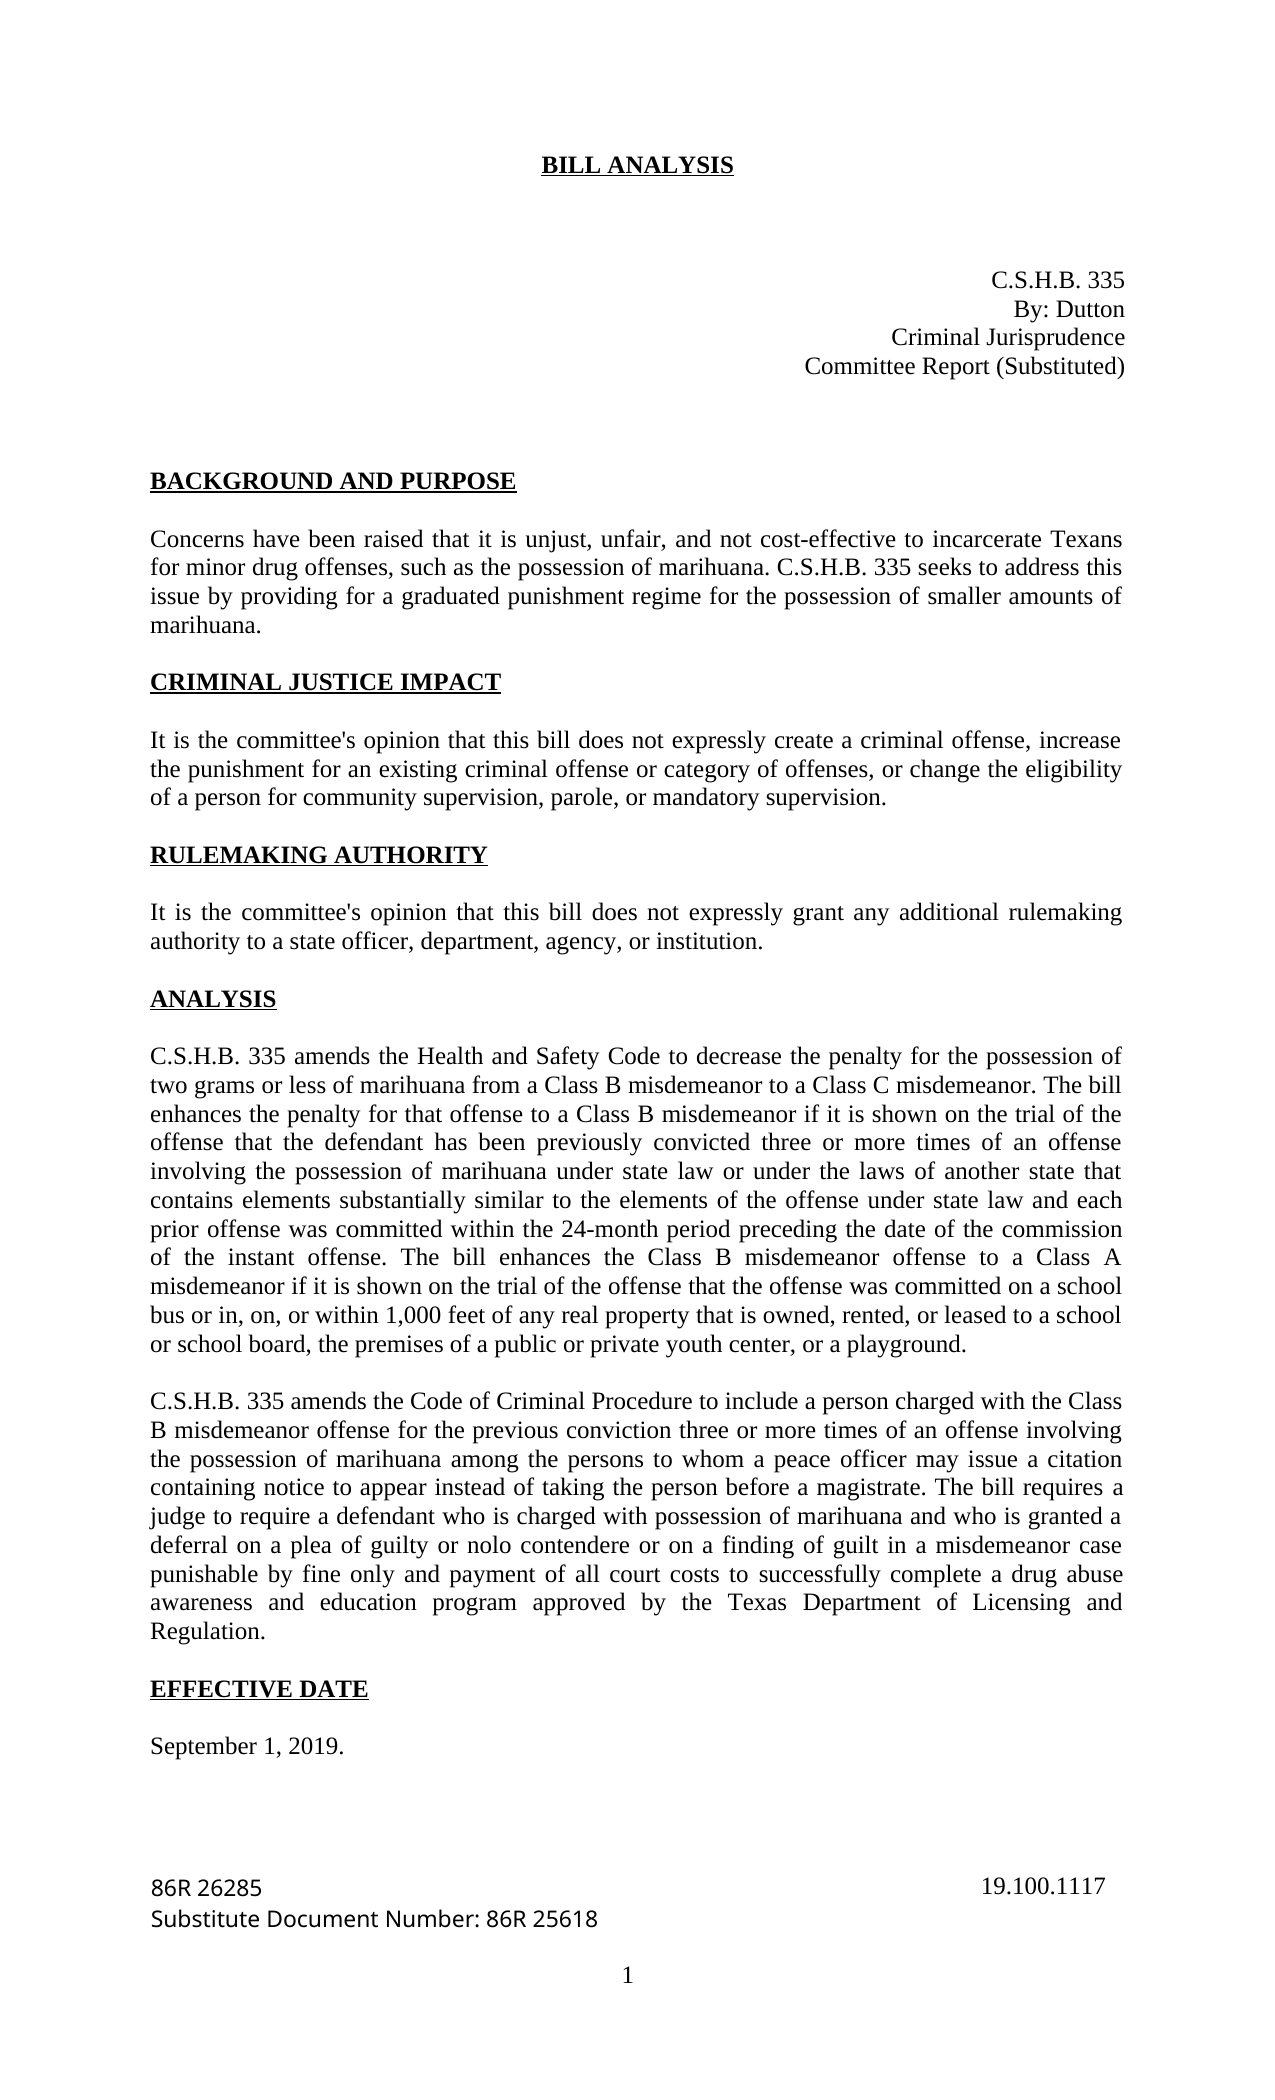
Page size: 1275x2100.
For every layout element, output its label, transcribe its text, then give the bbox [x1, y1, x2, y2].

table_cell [138, 1674, 1136, 1760]
table_cell CRIMINAL JUSTICE IMPACT It is the committee's opinion that this bill does not expressly create a criminal offense, increase the punishment for an existing criminal offense or category of offenses, or change the eligibility of a person for community supervision, parole, or mandatory supervision. [138, 668, 1136, 840]
table_cell RULEMAKING AUTHORITY It is the committee's opinion that this bill does not expressly grant any additional rulemaking authority to a state officer, department, agency, or institution. [138, 840, 1136, 984]
table_cell Criminal Jurisprudence [139, 323, 1136, 351]
table_header BACKGROUND AND PURPOSE Concerns have been raised that it is unjust, unfair, and not cost-effective to incarcerate Texans for minor drug offenses, such as the possession of marihuana. C.S.H.B. 335 seeks to address this issue by providing for a graduated punishment regime for the possession of smaller amounts of marihuana. [138, 466, 1136, 667]
table_header BILL ANALYSIS [139, 150, 1136, 179]
table_cell ANALYSIS C.S.H.B. 335 amends the Health and Safety Code to decrease the penalty for the possession of two grams or less of marihuana from a Class B misdemeanor to a Class C misdemeanor. The bill enhances the penalty for that offense to a Class B misdemeanor if it is shown on the trial of the offense that the defendant has been previously convicted three or more times of an offense involving the possession of marihuana under state law or under the laws of another state that contains elements substantially similar to the elements of the offense under state law and each prior offense was committed within the 24-month period preceding the date of the commission of the instant offense. The bill enhances the Class B misdemeanor offense to a Class A misdemeanor if it is shown on the trial of the offense that the offense was committed on a school bus or in, on, or within 1,000 feet of any real property that is owned, rented, or leased to a school or school board, the premises of a public or private youth center, or a playground. C.S.H.B. 335 amends the Code of Criminal Procedure to include a person charged with the Class B misdemeanor offense for the previous conviction three or more times of an offense involving the possession of marihuana among the persons to whom a peace officer may issue a citation containing notice to appear instead of taking the person before a magistrate. The bill requires a judge to require a defendant who is charged with possession of marihuana and who is granted a deferral on a plea of guilty or nolo contendere or on a finding of guilt in a misdemeanor case punishable by fine only and payment of all court costs to successfully complete a drug abuse awareness and education program approved by the Texas Department of Licensing and Regulation. [138, 984, 1136, 1674]
table_cell By: Dutton [139, 294, 1136, 322]
table_cell Committee Report (Substituted) [139, 351, 1136, 380]
table_header C.S.H.B. 335 [139, 265, 1136, 294]
